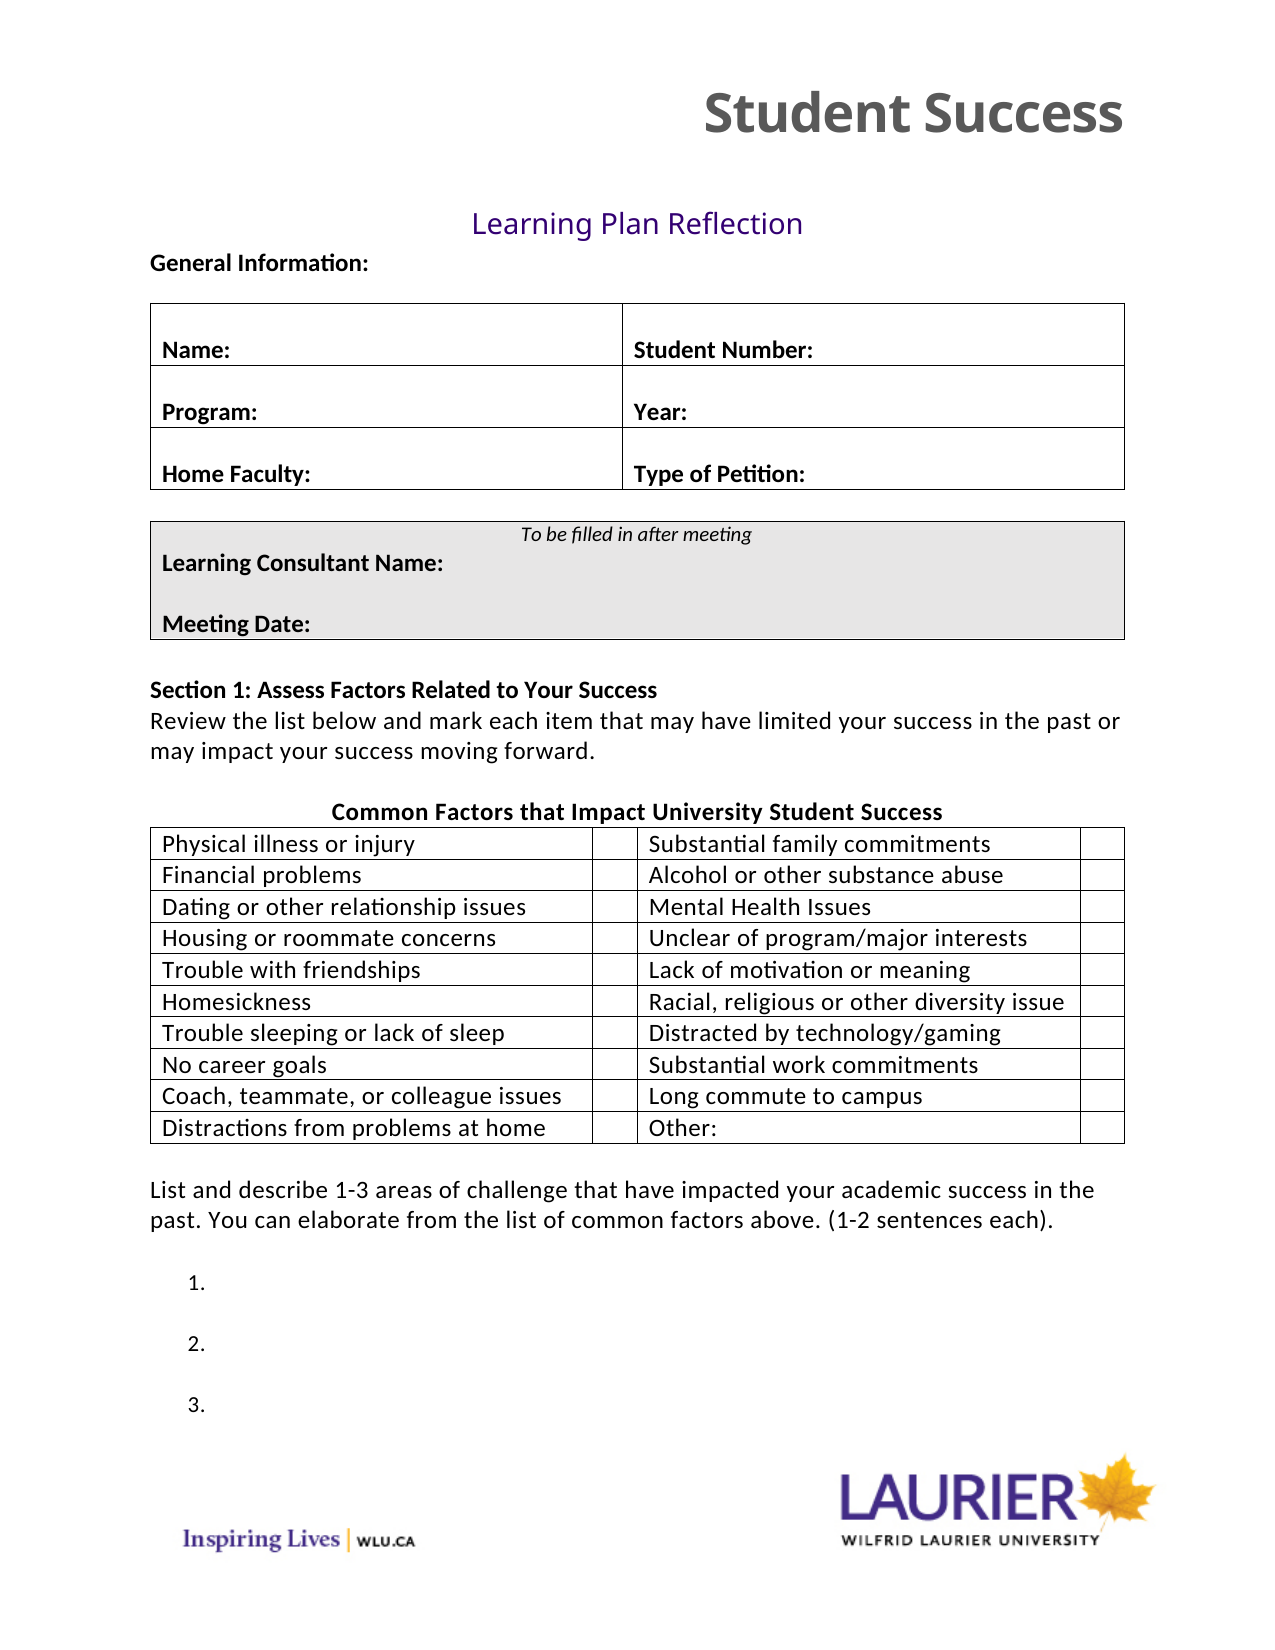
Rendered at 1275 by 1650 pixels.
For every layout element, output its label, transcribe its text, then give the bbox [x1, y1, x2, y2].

table_cell No career goals [151, 1049, 592, 1079]
table_header [593, 828, 637, 858]
table_cell [593, 860, 637, 890]
table_cell [593, 1080, 637, 1111]
table_cell [1081, 860, 1124, 890]
table_cell Year: [623, 366, 1124, 427]
table_cell Distractions from problems at home [151, 1112, 592, 1142]
table_cell Dating or other relationship issues [151, 891, 592, 922]
subtitle Section 1: Assess Factors Related to Your Success [150, 674, 1125, 705]
table_cell Coach, teammate, or colleague issues [151, 1080, 592, 1111]
table_header Physical illness or injury [151, 828, 592, 858]
table_cell Racial, religious or other diversity issue [638, 986, 1080, 1016]
table_cell Financial problems [151, 860, 592, 890]
picture [150, 1438, 1178, 1575]
table_header Student Number: [623, 304, 1124, 365]
table_cell [1081, 1080, 1124, 1111]
table_cell [1081, 1049, 1124, 1079]
table_cell [1081, 986, 1124, 1016]
text Common Factors that Impact University Student Success [150, 796, 1125, 827]
subtitle General Information: [150, 247, 1125, 277]
table_cell Home Faculty: [151, 428, 622, 489]
table_cell Alcohol or other substance abuse [638, 860, 1080, 890]
table_cell [593, 923, 637, 953]
table_cell [1081, 891, 1124, 922]
table_cell Substantial work commitments [638, 1049, 1080, 1079]
table_cell Type of Petition: [623, 428, 1124, 489]
table_cell Homesickness [151, 986, 592, 1016]
table_header [1081, 828, 1124, 858]
table_cell [593, 891, 637, 922]
subtitle Learning Plan Reflection [150, 203, 1125, 243]
table_cell [593, 1112, 637, 1142]
table_cell Trouble sleeping or lack of sleep [151, 1017, 592, 1048]
text List and describe 1-3 areas of challenge that have impacted your academic success in the past. You can elaborate from the list of common factors above. (1-2 sentences each). [150, 1174, 1125, 1235]
table_cell [593, 1017, 637, 1048]
table_cell Long commute to campus [638, 1080, 1080, 1111]
table_cell Other: [638, 1112, 1080, 1142]
table_cell Unclear of program/major interests [638, 923, 1080, 953]
table_header Substantial family commitments [638, 828, 1080, 858]
table_cell Program: [151, 366, 622, 427]
table_cell Mental Health Issues [638, 891, 1080, 922]
table_cell [1081, 1112, 1124, 1142]
table_cell [1081, 1017, 1124, 1048]
table_cell Trouble with friendships [151, 954, 592, 985]
table_cell [593, 986, 637, 1016]
table_cell [1081, 954, 1124, 985]
table_cell Lack of motivation or meaning [638, 954, 1080, 985]
table_cell Distracted by technology/gaming [638, 1017, 1080, 1048]
table_cell [1081, 923, 1124, 953]
table_header To be filled in after meeting Learning Consultant Name: Meeting Date: [151, 522, 1124, 638]
table_header Name: [151, 304, 622, 365]
table_cell Housing or roommate concerns [151, 923, 592, 953]
table_cell [593, 1049, 637, 1079]
table_cell [593, 954, 637, 985]
text Review the list below and mark each item that may have limited your success in the past or may impact your success moving forward. [150, 705, 1125, 766]
